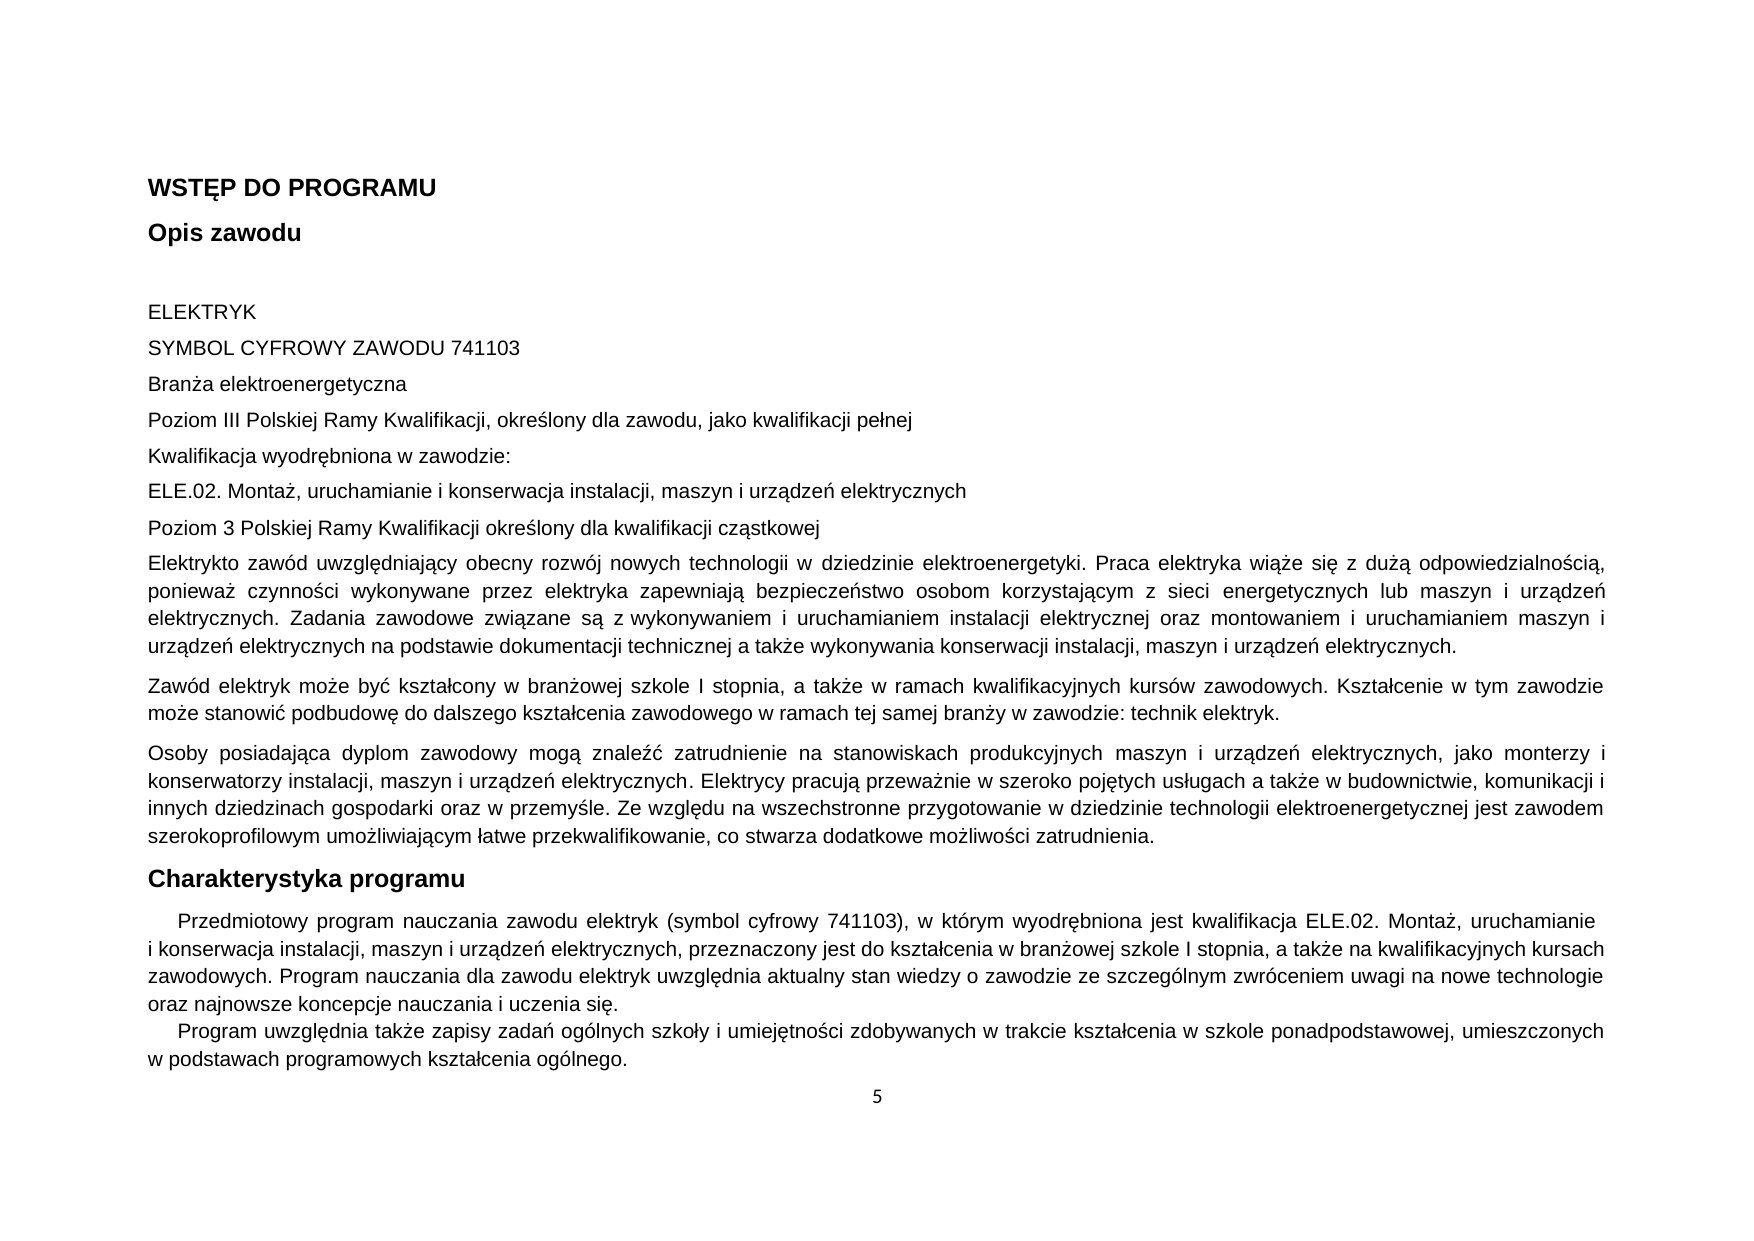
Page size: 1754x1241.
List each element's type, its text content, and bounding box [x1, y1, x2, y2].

text SYMBOL CYFROWY ZAWODU 741103 [148, 336, 1606, 359]
text Przedmiotowy program nauczania zawodu elektryk (symbol cyfrowy 741103), w którym wyodrębniona jest kwalifikacja ELE.02. Montaż, uruchamianie i konserwacja instalacji, maszyn i urządzeń elektrycznych, przeznaczony jest do kształcenia w branżowej szkole I stopnia, a także na kwalifikacyjnych kursach zawodowych. Program nauczania dla zawodu elektryk uwzględnia aktualny stan wiedzy o zawodzie ze szczególnym zwróceniem uwagi na nowe technologie oraz najnowsze koncepcje nauczania i uczenia się. [148, 909, 1606, 1016]
subtitle Charakterystyka programu [148, 864, 1606, 892]
text Zawód elektryk może być kształcony w branżowej szkole I stopnia, a także w ramach kwalifikacyjnych kursów zawodowych. Kształcenie w tym zawodzie może stanowić podbudowę do dalszego kształcenia zawodowego w ramach tej samej branży w zawodzie: technik elektryk. [148, 674, 1606, 725]
text ELEKTRYK [148, 300, 1606, 324]
subtitle WSTĘP DO PROGRAMU [148, 173, 1606, 201]
text Poziom III Polskiej Ramy Kwalifikacji, określony dla zawodu, jako kwalifikacji pełnej [148, 407, 1606, 431]
text Poziom 3 Polskiej Ramy Kwalifikacji określony dla kwalifikacji cząstkowej [148, 515, 1606, 539]
text Program uwzględnia także zapisy zadań ogólnych szkoły i umiejętności zdobywanych w trakcie kształcenia w szkole ponadpodstawowej, umieszczonych w podstawach programowych kształcenia ogólnego. [148, 1019, 1606, 1071]
subtitle Opis zawodu [148, 218, 1606, 247]
text ELE.02. Montaż, uruchamianie i konserwacja instalacji, maszyn i urządzeń elektrycznych [148, 479, 1606, 503]
text Branża elektroenergetyczna [148, 372, 1606, 396]
text Elektrykto zawód uwzględniający obecny rozwój nowych technologii w dziedzinie elektroenergetyki. Praca elektryka wiąże się z dużą odpowiedzialnością, ponieważ czynności wykonywane przez elektryka zapewniają bezpieczeństwo osobom korzystającym z sieci energetycznych lub maszyn i urządzeń elektrycznych. Zadania zawodowe związane są z wykonywaniem i uruchamianiem instalacji elektrycznej oraz montowaniem i uruchamianiem maszyn i urządzeń elektrycznych na podstawie dokumentacji technicznej a także wykonywania konserwacji instalacji, maszyn i urządzeń elektrycznych. [148, 551, 1606, 658]
text Osoby posiadająca dyplom zawodowy mogą znaleźć zatrudnienie na stanowiskach produkcyjnych maszyn i urządzeń elektrycznych, jako monterzy i konserwatorzy instalacji, maszyn i urządzeń elektrycznych. Elektrycy pracują przeważnie w szeroko pojętych usługach a także w budownictwie, komunikacji i innych dziedzinach gospodarki oraz w przemyśle. Ze względu na wszechstronne przygotowanie w dziedzinie technologii elektroenergetycznej jest zawodem szerokoprofilowym umożliwiającym łatwe przekwalifikowanie, co stwarza dodatkowe możliwości zatrudnienia. [148, 741, 1606, 848]
text Kwalifikacja wyodrębniona w zawodzie: [148, 443, 1606, 467]
